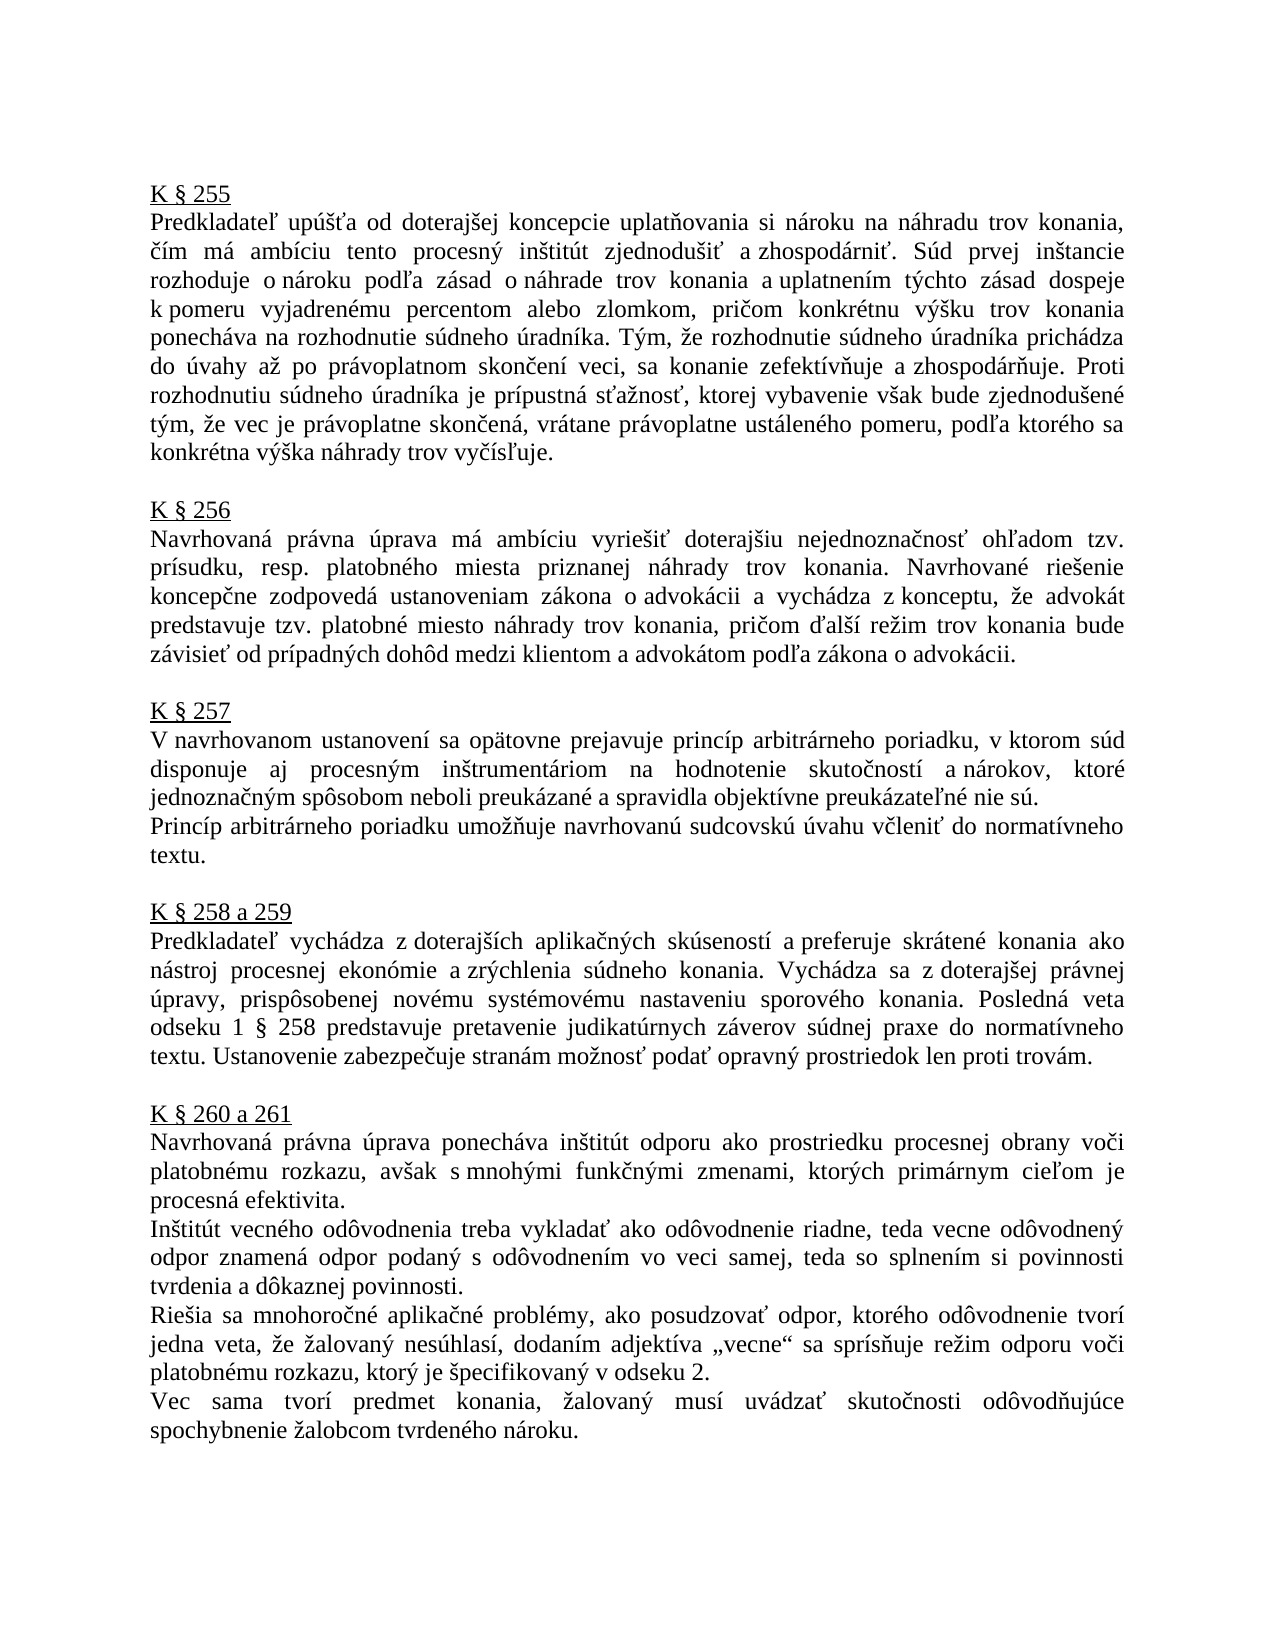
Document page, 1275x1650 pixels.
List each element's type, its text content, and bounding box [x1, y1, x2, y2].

text K § 257 [150, 696, 1125, 725]
text Vec sama tvorí predmet konania, žalovaný musí uvádzať skutočnosti odôvodňujúce spochybnenie žalobcom tvrdeného nároku. [150, 1386, 1125, 1444]
text Riešia sa mnohoročné aplikačné problémy, ako posudzovať odpor, ktorého odôvodnenie tvorí jedna veta, že žalovaný nesúhlasí, dodaním adjektíva „vecne“ sa sprísňuje režim odporu voči platobnému rozkazu, ktorý je špecifikovaný v odseku 2. [150, 1300, 1125, 1386]
text Inštitút vecného odôvodnenia treba vykladať ako odôvodnenie riadne, teda vecne odôvodnený odpor znamená odpor podaný s odôvodnením vo veci samej, teda so splnením si povinnosti tvrdenia a dôkaznej povinnosti. [150, 1214, 1125, 1300]
text V navrhovanom ustanovení sa opätovne prejavuje princíp arbitrárneho poriadku, v ktorom súd disponuje aj procesným inštrumentáriom na hodnotenie skutočností a nárokov, ktoré jednoznačným spôsobom neboli preukázané a spravidla objektívne preukázateľné nie sú. [150, 725, 1125, 811]
text K § 258 a 259 [150, 897, 1125, 926]
text Navrhovaná právna úprava má ambíciu vyriešiť doterajšiu nejednoznačnosť ohľadom tzv. prísudku, resp. platobného miesta priznanej náhrady trov konania. Navrhované riešenie koncepčne zodpovedá ustanoveniam zákona o advokácii a vychádza z konceptu, že advokát predstavuje tzv. platobné miesto náhrady trov konania, pričom ďalší režim trov konania bude závisieť od prípadných dohôd medzi klientom a advokátom podľa zákona o advokácii. [150, 524, 1125, 667]
text K § 256 [150, 495, 1125, 524]
text K § 260 a 261 [150, 1099, 1125, 1127]
text Predkladateľ upúšťa od doterajšej koncepcie uplatňovania si nároku na náhradu trov konania, čím má ambíciu tento procesný inštitút zjednodušiť a zhospodárniť. Súd prvej inštancie rozhoduje o nároku podľa zásad o náhrade trov konania a uplatnením týchto zásad dospeje k pomeru vyjadrenému percentom alebo zlomkom, pričom konkrétnu výšku trov konania ponecháva na rozhodnutie súdneho úradníka. Tým, že rozhodnutie súdneho úradníka prichádza do úvahy až po právoplatnom skončení veci, sa konanie zefektívňuje a zhospodárňuje. Proti rozhodnutiu súdneho úradníka je prípustná sťažnosť, ktorej vybavenie však bude zjednodušené tým, že vec je právoplatne skončená, vrátane právoplatne ustáleného pomeru, podľa ktorého sa konkrétna výška náhrady trov vyčísľuje. [150, 207, 1125, 466]
text Predkladateľ vychádza z doterajších aplikačných skúseností a preferuje skrátené konania ako nástroj procesnej ekonómie a zrýchlenia súdneho konania. Vychádza sa z doterajšej právnej úpravy, prispôsobenej novému systémovému nastaveniu sporového konania. Posledná veta odseku 1 § 258 predstavuje pretavenie judikatúrnych záverov súdnej praxe do normatívneho textu. Ustanovenie zabezpečuje stranám možnosť podať opravný prostriedok len proti trovám. [150, 926, 1125, 1070]
text Princíp arbitrárneho poriadku umožňuje navrhovanú sudcovskú úvahu včleniť do normatívneho textu. [150, 811, 1125, 869]
text Navrhovaná právna úprava ponecháva inštitút odporu ako prostriedku procesnej obrany voči platobnému rozkazu, avšak s mnohými funkčnými zmenami, ktorých primárnym cieľom je procesná efektivita. [150, 1127, 1125, 1214]
text K § 255 [150, 179, 1125, 207]
